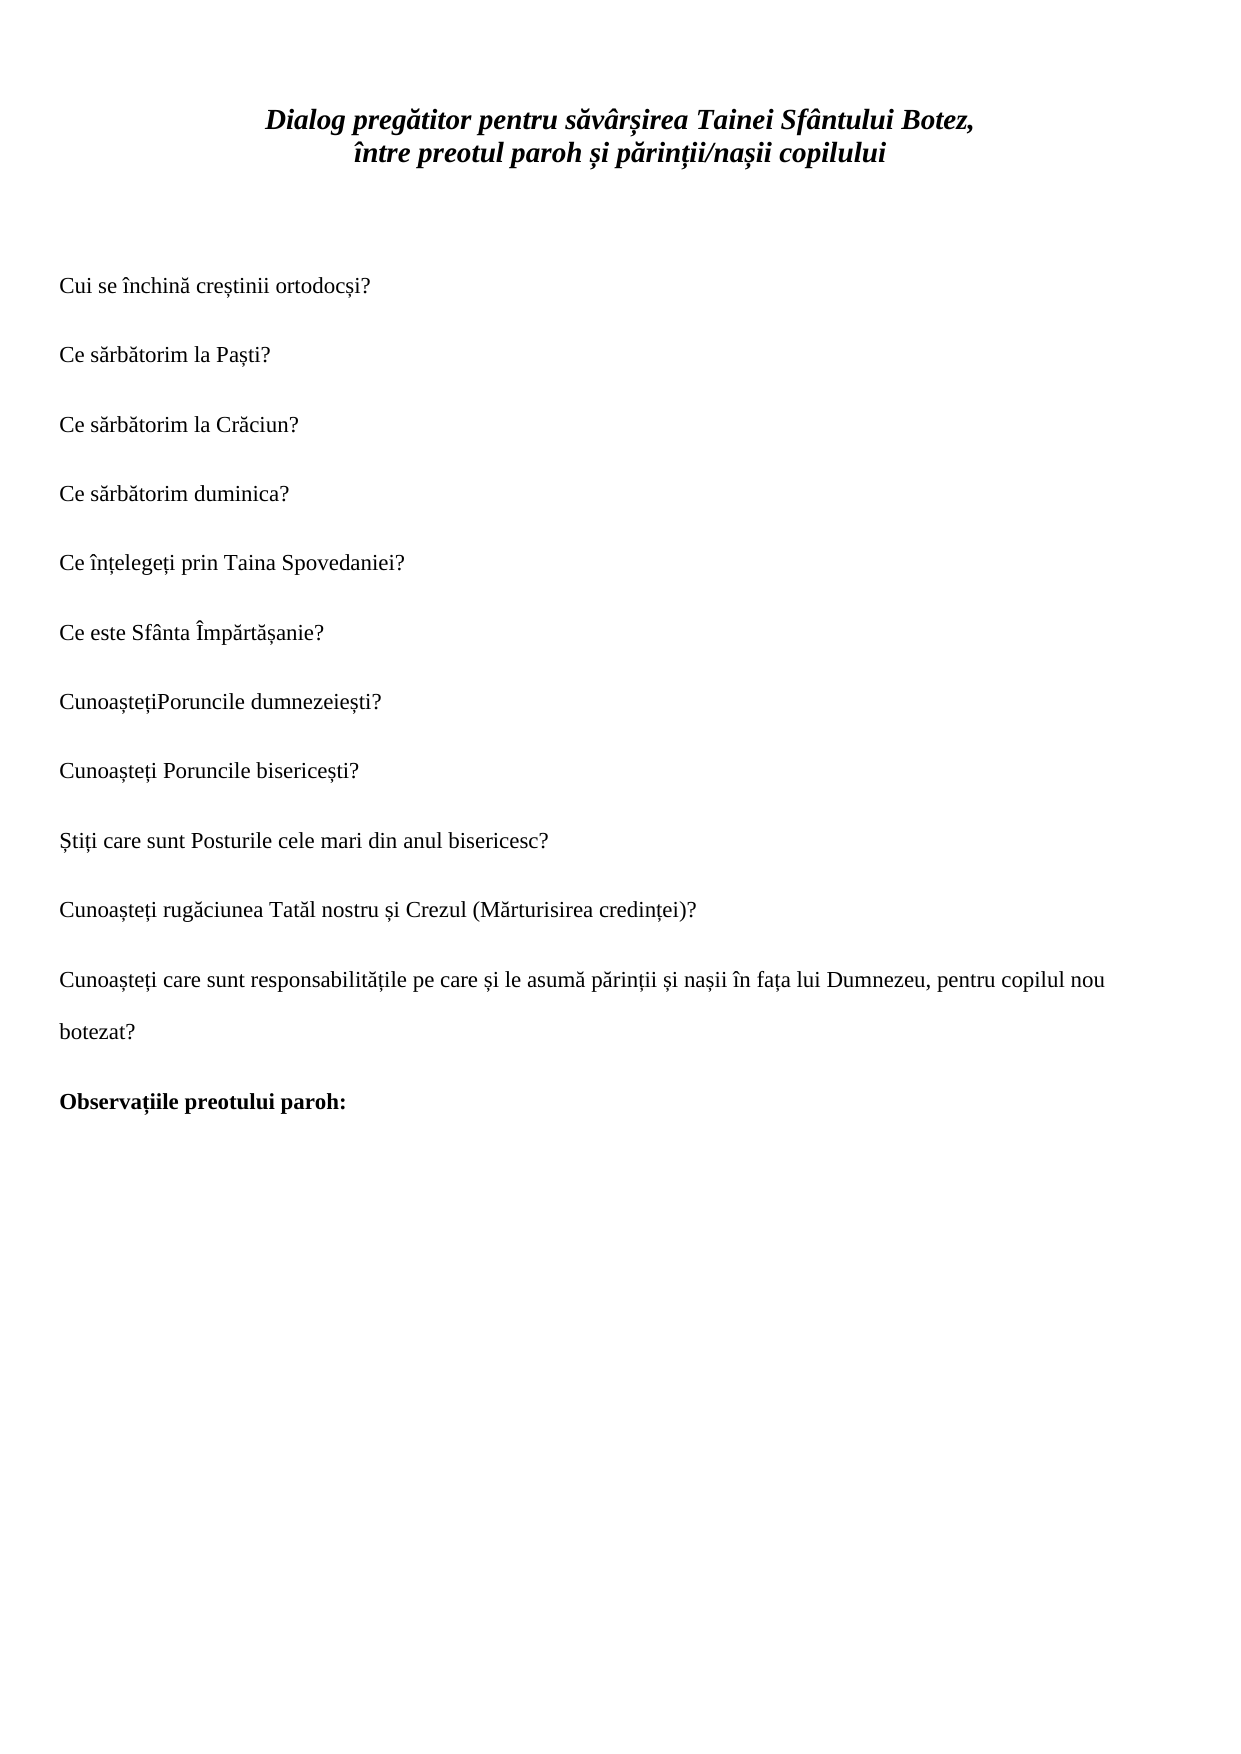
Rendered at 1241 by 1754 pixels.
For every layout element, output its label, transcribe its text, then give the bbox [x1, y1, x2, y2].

text Cunoașteți care sunt responsabilitățile pe care și le asumă părinții și nașii în fața lui Dumnezeu, pentru copilul nou botezat? [59, 966, 1181, 1045]
text Dialog pregătitor pentru săvârșirea Tainei Sfântului Botez, între preotul paroh și părinții/nașii copilului [59, 102, 1181, 169]
text Ce este Sfânta Împărtășanie? [59, 619, 1181, 645]
text Cunoașteți Poruncile bisericești? [59, 757, 1181, 784]
text Cunoașteți rugăciunea Tatăl nostru și Crezul (Mărturisirea credinței)? [59, 896, 1181, 923]
text Cui se închină creștinii ortodocși? [59, 272, 1181, 298]
text Observațiile preotului paroh: [59, 1088, 1181, 1114]
text Ce înțelegeți prin Taina Spovedaniei? [59, 549, 1181, 576]
text Ce sărbătorim la Paști? [59, 341, 1181, 368]
text Știți care sunt Posturile cele mari din anul bisericesc? [59, 827, 1181, 853]
text CunoaștețiPoruncile dumnezeiești? [59, 688, 1181, 714]
text Ce sărbătorim duminica? [59, 480, 1181, 506]
text Ce sărbătorim la Crăciun? [59, 411, 1181, 437]
